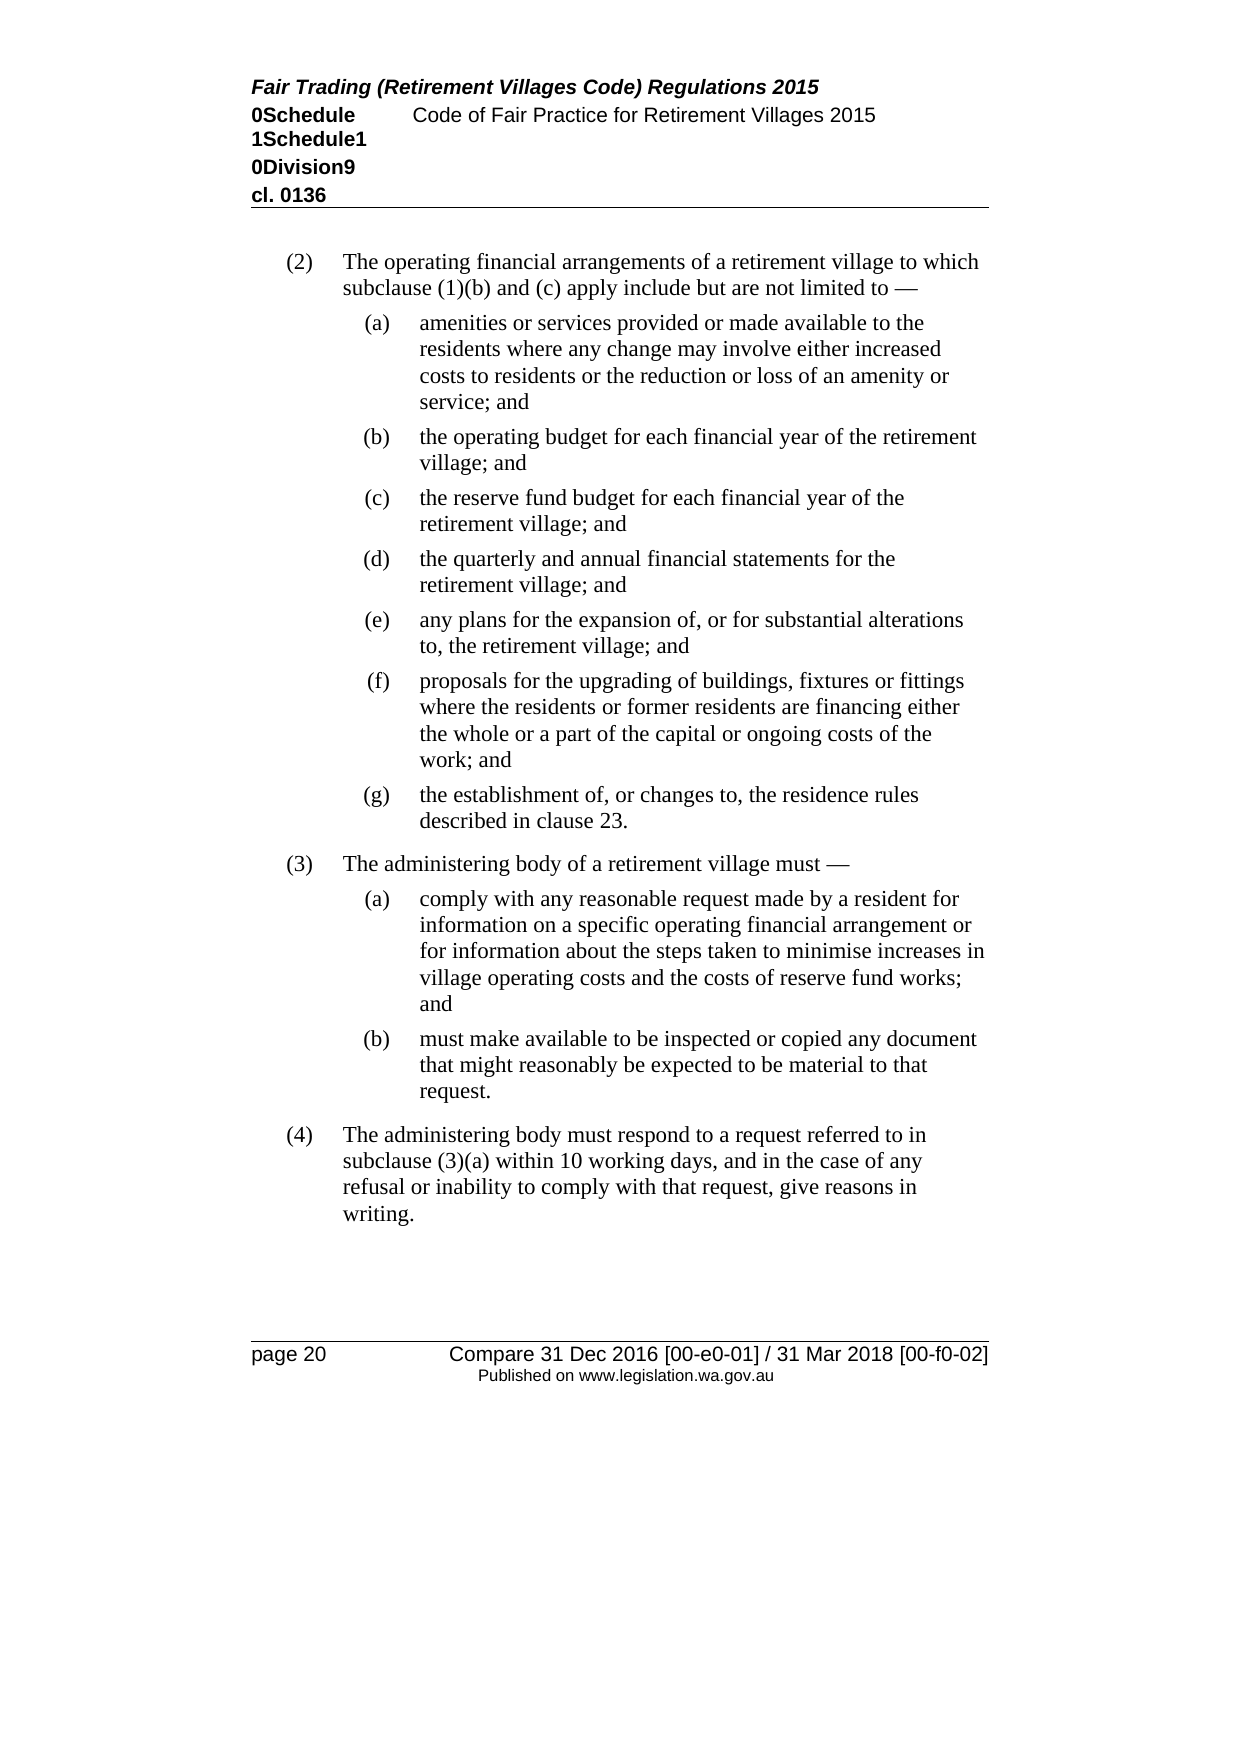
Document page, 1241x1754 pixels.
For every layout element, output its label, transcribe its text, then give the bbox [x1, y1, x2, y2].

text (b) must make available to be inspected or copied any document that might reasonably be expected to be material to that request. [251, 1025, 989, 1104]
text (g) the establishment of, or changes to, the residence rules described in clause 23. [251, 781, 989, 833]
text (a) comply with any reasonable request made by a resident for information on a specific operating financial arrangement or for information about the steps taken to minimise increases in village operating costs and the costs of reserve fund works; and [251, 885, 989, 1017]
text (4) The administering body must respond to a request referred to in subclause (3)(a) within 10 working days, and in the case of any refusal or inability to comply with that request, give reasons in writing. [251, 1121, 989, 1226]
text (c) the reserve fund budget for each financial year of the retirement village; and [251, 484, 989, 537]
text (3) The administering body of a retirement village must — [251, 850, 989, 876]
text (e) any plans for the expansion of, or for substantial alterations to, the retirement village; and [251, 606, 989, 659]
text (a) amenities or services provided or made available to the residents where any change may involve either increased costs to residents or the reduction or loss of an amenity or service; and [251, 309, 989, 414]
text (d) the quarterly and annual financial statements for the retirement village; and [251, 545, 989, 598]
text (b) the operating budget for each financial year of the retirement village; and [251, 423, 989, 476]
text (f) proposals for the upgrading of buildings, fixtures or fittings where the residents or former residents are financing either the whole or a part of the capital or ongoing costs of the work; and [251, 667, 989, 772]
text (2) The operating financial arrangements of a retirement village to which subclause (1)(b) and (c) apply include but are not limited to — [251, 248, 989, 301]
